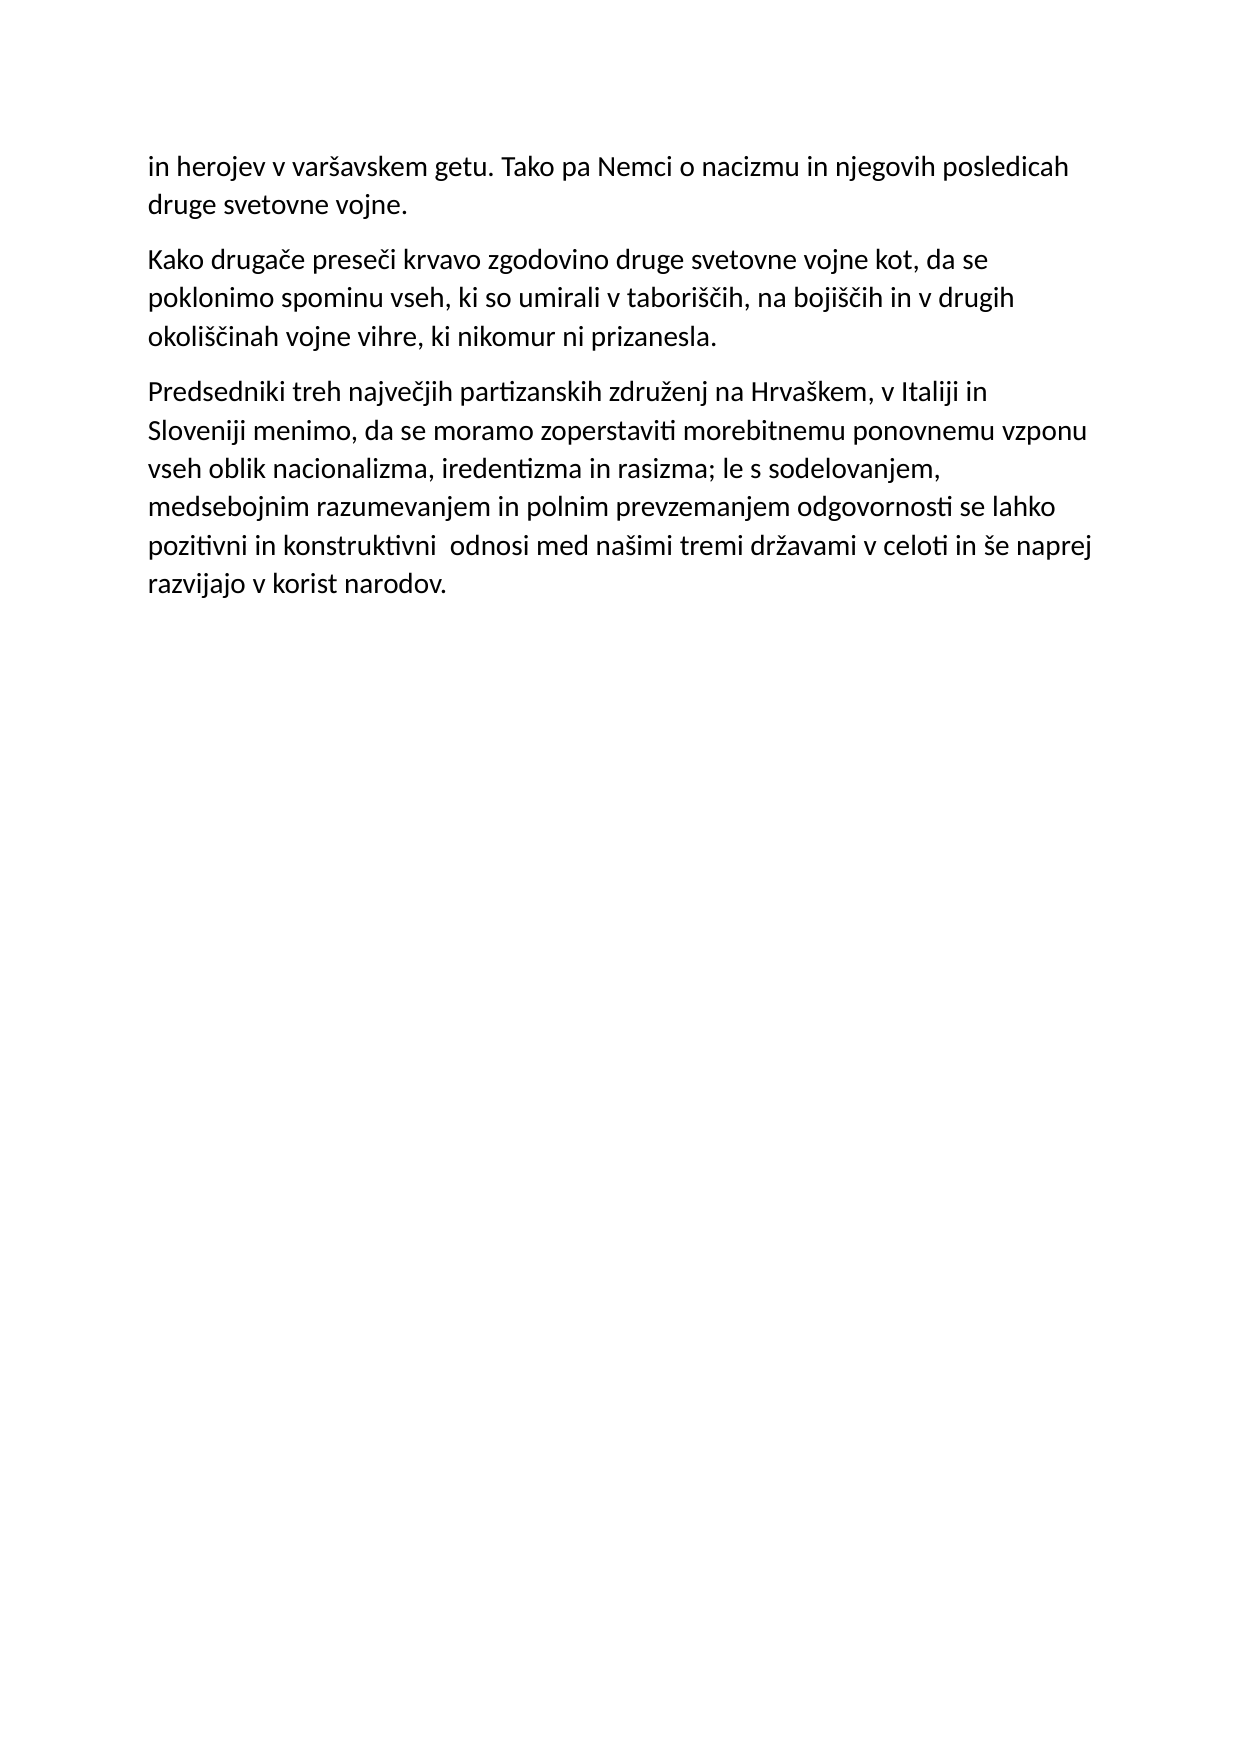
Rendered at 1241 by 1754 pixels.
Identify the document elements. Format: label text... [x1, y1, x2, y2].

text Predsedniki treh največjih partizanskih združenj na Hrvaškem, v Italiji in Sloveniji menimo, da se moramo zoperstaviti morebitnemu ponovnemu vzponu vseh oblik nacionalizma, iredentizma in rasizma; le s sodelovanjem, medsebojnim razumevanjem in polnim prevzemanjem odgovornosti se lahko pozitivni in konstruktivni odnosi med našimi tremi državami v celoti in še naprej razvijajo v korist narodov. [148, 373, 1093, 601]
text Kako drugače preseči krvavo zgodovino druge svetovne vojne kot, da se poklonimo spominu vseh, ki so umirali v taboriščih, na bojiščih in v drugih okoliščinah vojne vihre, ki nikomur ni prizanesla. [148, 241, 1093, 354]
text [148, 148, 1093, 222]
